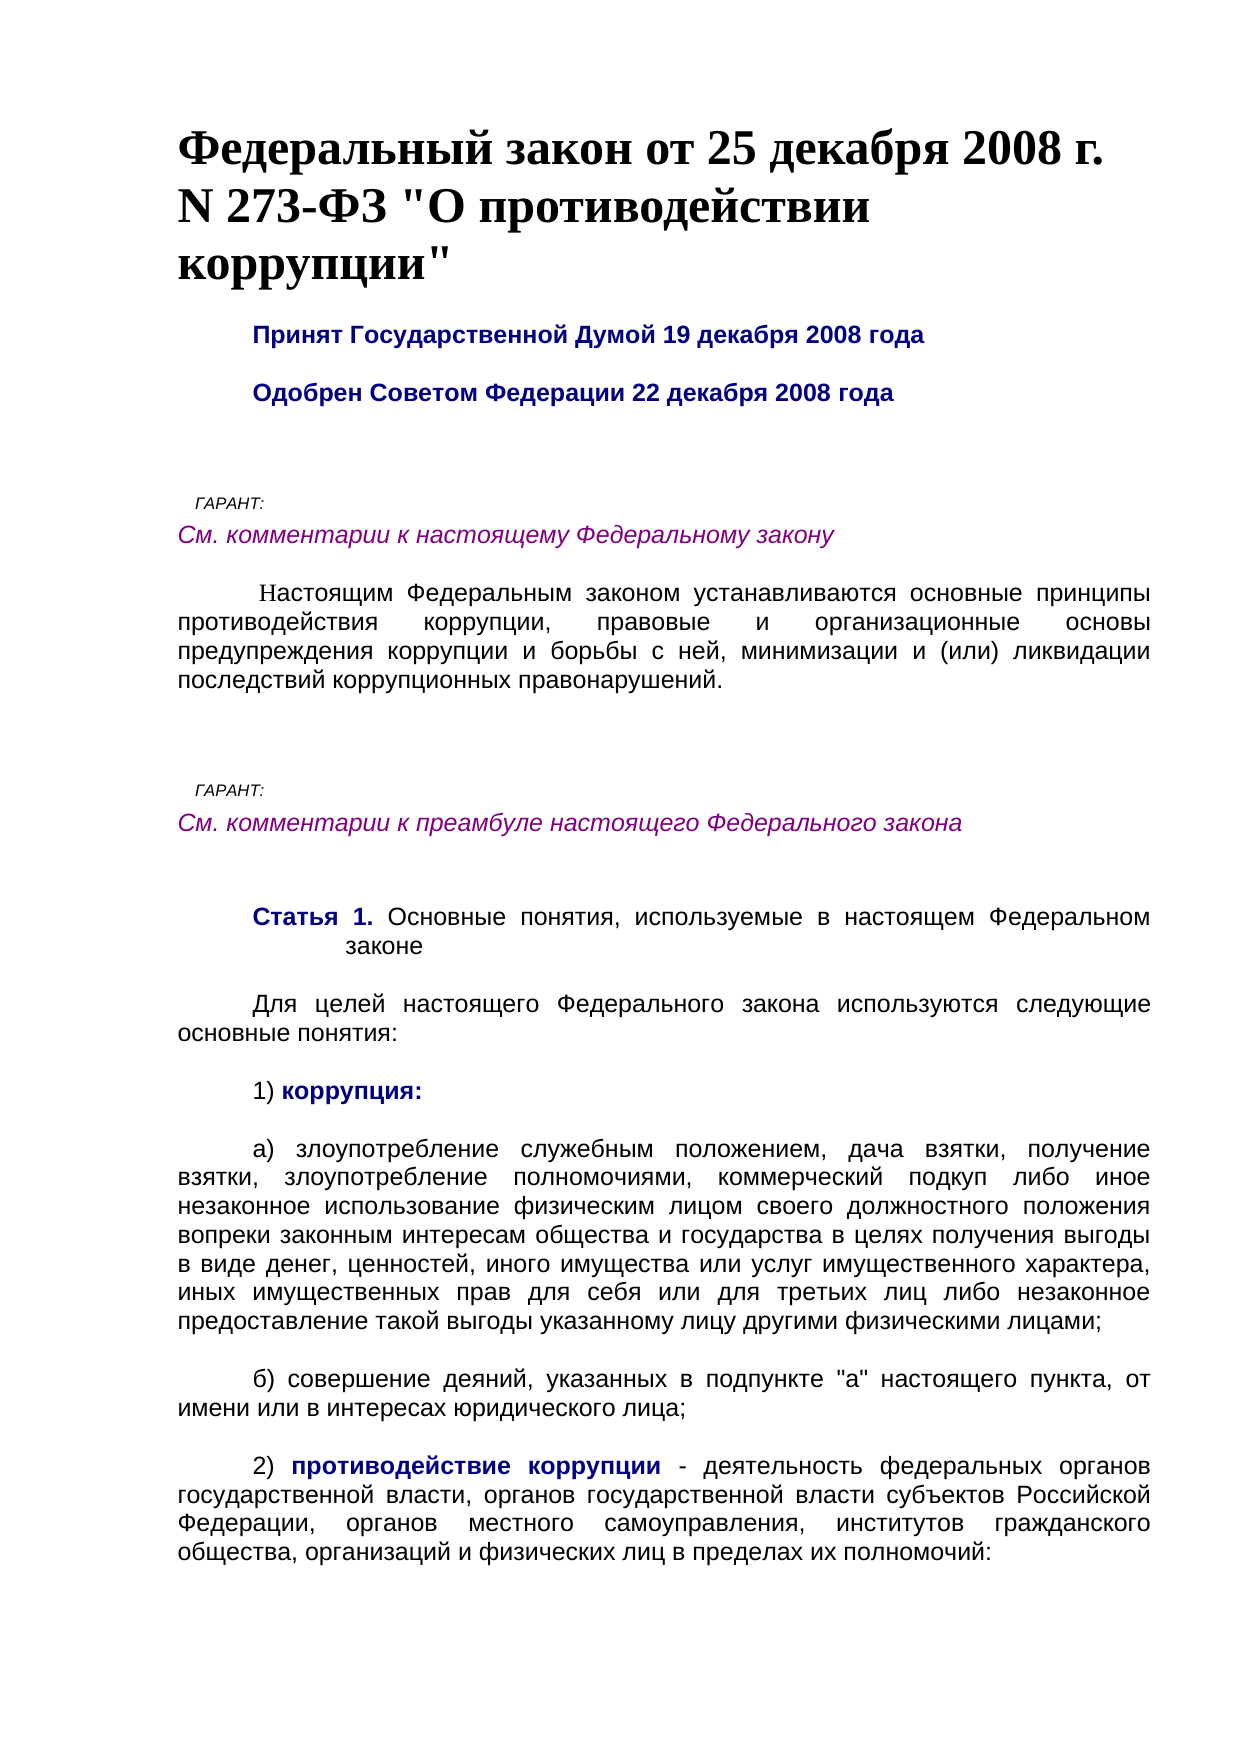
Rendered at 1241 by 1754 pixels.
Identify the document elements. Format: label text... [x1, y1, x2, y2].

text а) злоупотребление служебным положением, дача взятки, получение взятки, злоупотребление полномочиями, коммерческий подкуп либо иное незаконное использование физическим лицом своего должностного положения вопреки законным интересам общества и государства в целях получения выгоды в виде денег, ценностей, иного имущества или услуг имущественного характера, иных имущественных прав для себя или для третьих лиц либо незаконное предоставление такой выгоды указанному лицу другими физическими лицами; [177, 1134, 1152, 1335]
text б) совершение деяний, указанных в подпункте "а" настоящего пункта, от имени или в интересах юридического лица; [177, 1364, 1152, 1422]
text Принят Государственной Думой 19 декабря 2008 года [177, 320, 1152, 348]
text 2) противодействие коррупции - деятельность федеральных органов государственной власти, органов государственной власти субъектов Российской Федерации, органов местного самоуправления, институтов гражданского общества, организаций и физических лиц в пределах их полномочий: [177, 1451, 1152, 1566]
text Настоящим Федеральным законом устанавливаются основные принципы противодействия коррупции, правовые и организационные основы предупреждения коррупции и борьбы с ней, минимизации и (или) ликвидации последствий коррупционных правонарушений. [177, 578, 1152, 694]
text Федеральный закон от 25 декабря 2008 г. N 273-ФЗ "О противодействии коррупции" [177, 118, 1152, 291]
text ГАРАНТ: [195, 781, 1152, 800]
text См. комментарии к настоящему Федеральному закону [177, 521, 1152, 549]
text Для целей настоящего Федерального закона используются следующие основные понятия: [177, 989, 1152, 1047]
text Статья 1. Основные понятия, используемые в настоящем Федеральном законе [252, 902, 1152, 960]
text 1) коррупция: [177, 1076, 1152, 1104]
text ГАРАНТ: [195, 493, 1152, 513]
text Одобрен Советом Федерации 22 декабря 2008 года [177, 378, 1152, 406]
text См. комментарии к преамбуле настоящего Федерального закона [177, 808, 1152, 836]
